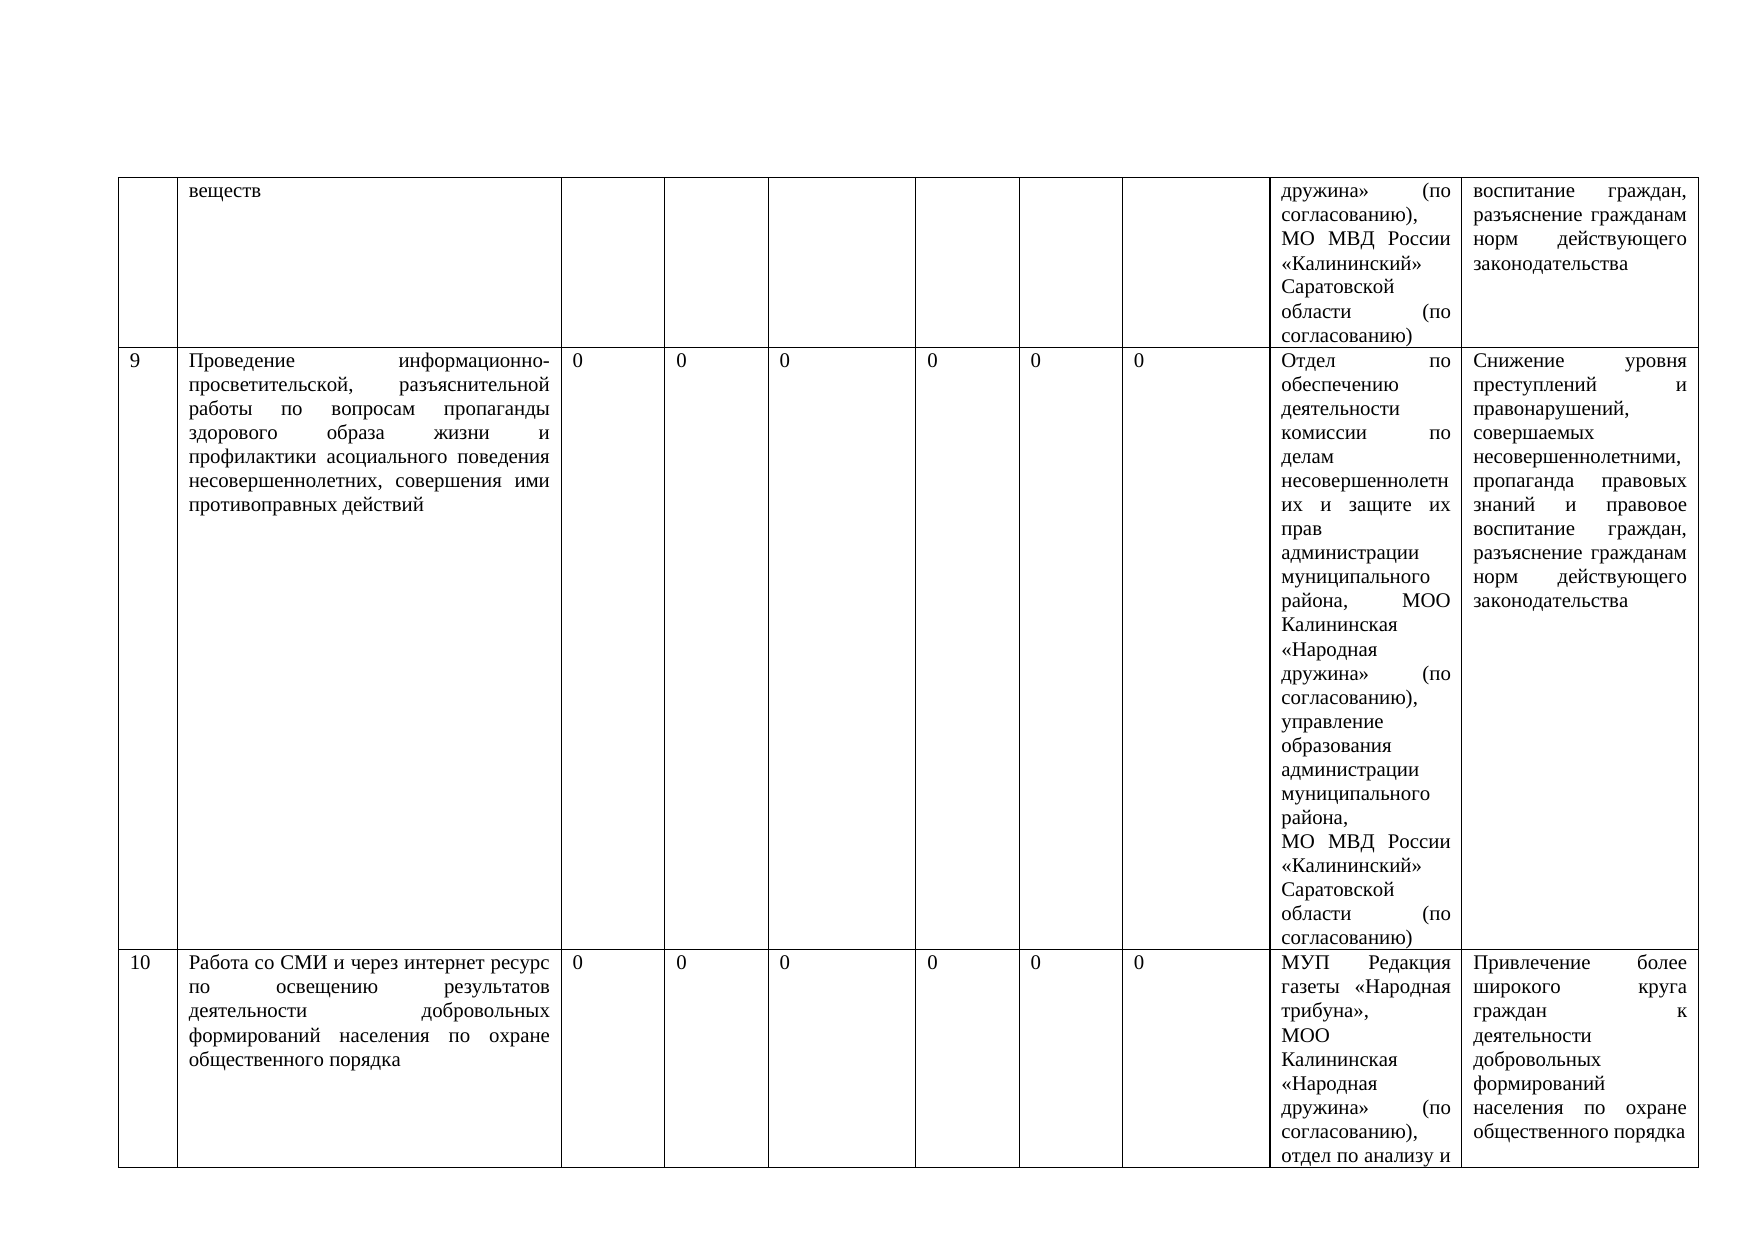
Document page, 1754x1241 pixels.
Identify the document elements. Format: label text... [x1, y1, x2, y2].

table_cell 0 [665, 950, 768, 1167]
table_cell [1271, 178, 1461, 347]
table_cell Отдел по обеспечению деятельности комиссии по делам несовершеннолетних и защите их прав администрации муниципального района, МОО Калининская «Народная дружина» (по согласованию), управление образования администрации муниципального района, МО МВД России «Калининский» Саратовской области (по согласованию) [1271, 348, 1461, 949]
table_cell Проведение информационно-просветительской, разъяснительной работы по вопросам пропаганды здорового образа жизни и профилактики асоциального поведения несовершеннолетних, совершения ими противоправных действий [178, 348, 561, 949]
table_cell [178, 950, 561, 1167]
table_cell Снижение уровня преступлений и правонарушений, совершаемых несовершеннолетними, пропаганда правовых знаний и правовое воспитание граждан, разъяснение гражданам норм действующего законодательства [1462, 348, 1698, 949]
table_cell 0 [916, 950, 1019, 1167]
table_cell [1462, 178, 1698, 347]
table_cell 0 [1020, 178, 1122, 347]
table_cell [1271, 950, 1461, 1167]
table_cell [178, 178, 561, 347]
table_cell 0 [769, 950, 915, 1167]
table_cell 0 [665, 348, 768, 949]
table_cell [1462, 950, 1698, 1167]
table_cell 0 [562, 950, 664, 1167]
table_cell 9 [119, 348, 177, 949]
table_cell 0 [769, 348, 915, 949]
table_cell 0 [562, 178, 664, 347]
table_cell 0 [562, 348, 664, 949]
table_cell 0 [769, 178, 915, 347]
table_cell 0 [1020, 348, 1122, 949]
table_cell 8 [119, 178, 177, 347]
table_cell 0 [1123, 950, 1269, 1167]
table_cell 0 [916, 178, 1019, 347]
table_cell 0 [1123, 178, 1269, 347]
table_cell 10 [119, 950, 177, 1167]
table_cell 0 [916, 348, 1019, 949]
table_cell 0 [1123, 348, 1269, 949]
table_cell 0 [1020, 950, 1122, 1167]
table_cell 0 [665, 178, 768, 347]
